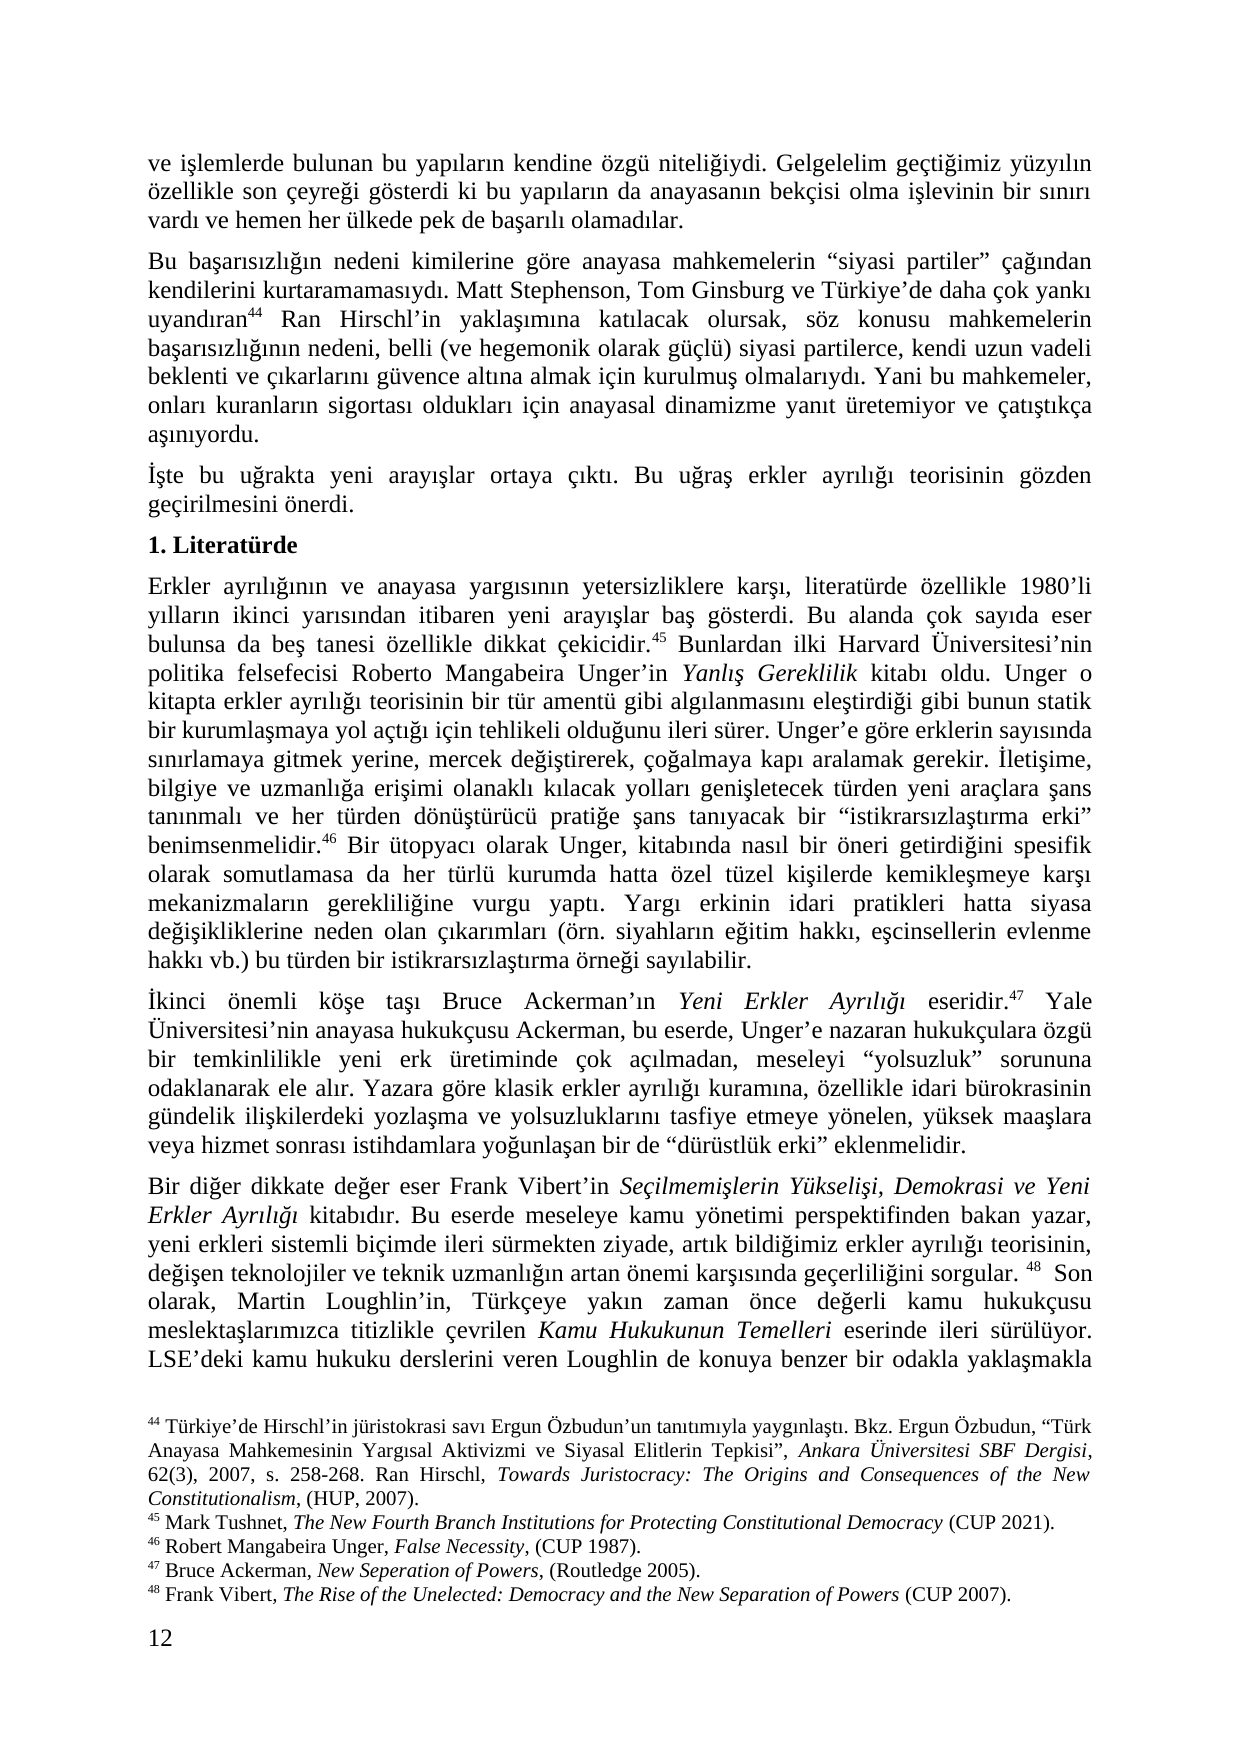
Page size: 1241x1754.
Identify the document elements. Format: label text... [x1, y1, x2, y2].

text Erkler ayrılığının ve anayasa yargısının yetersizliklere karşı, literatürde özellikle 1980’li yılların ikinci yarısından itibaren yeni arayışlar baş gösterdi. Bu alanda çok sayıda eser bulunsa da beş tanesi özellikle dikkat çekicidir. Bunlardan ilki Harvard Üniversitesi’nin politika felsefecisi Roberto Mangabeira Unger’in Yanlış Gereklilik kitabı oldu. Unger o kitapta erkler ayrılığı teorisinin bir tür amentü gibi algılanmasını eleştirdiği gibi bunun statik bir kurumlaşmaya yol açtığı için tehlikeli olduğunu ileri sürer. Unger’e göre erklerin sayısında sınırlamaya gitmek yerine, mercek değiştirerek, çoğalmaya kapı aralamak gerekir. İletişime, bilgiye ve uzmanlığa erişimi olanaklı kılacak yolları genişletecek türden yeni araçlara şans tanınmalı ve her türden dönüştürücü pratiğe şans tanıyacak bir “istikrarsızlaştırma erki” benimsenmelidir. Bir ütopyacı olarak Unger, kitabında nasıl bir öneri getirdiğini spesifik olarak somutlamasa da her türlü kurumda hatta özel tüzel kişilerde kemikleşmeye karşı mekanizmaların gerekliliğine vurgu yaptı. Yargı erkinin idari pratikleri hatta siyasa değişikliklerine neden olan çıkarımları (örn. siyahların eğitim hakkı, eşcinsellerin evlenme hakkı vb.) bu türden bir istikrarsızlaştırma örneği sayılabilir. [148, 571, 1093, 974]
text İkinci önemli köşe taşı Bruce Ackerman’ın Yeni Erkler Ayrılığı eseridir. Yale Üniversitesi’nin anayasa hukukçusu Ackerman, bu eserde, Unger’e nazaran hukukçulara özgü bir temkinlilikle yeni erk üretiminde çok açılmadan, meseleyi “yolsuzluk” sorununa odaklanarak ele alır. Yazara göre klasik erkler ayrılığı kuramına, özellikle idari bürokrasinin gündelik ilişkilerdeki yozlaşma ve yolsuzluklarını tasfiye etmeye yönelen, yüksek maaşlara veya hizmet sonrası istihdamlara yoğunlaşan bir de “dürüstlük erki” eklenmelidir. [148, 986, 1093, 1159]
subtitle 1. Literatürde [148, 530, 1093, 559]
text İşte bu uğrakta yeni arayışlar ortaya çıktı. Bu uğraş erkler ayrılığı teorisinin gözden geçirilmesini önerdi. [148, 460, 1093, 518]
text Bu başarısızlığın nedeni kimilerine göre anayasa mahkemelerin “siyasi partiler” çağından kendilerini kurtaramamasıydı. Matt Stephenson, Tom Ginsburg ve Türkiye’de daha çok yankı uyandıran Ran Hirschl’in yaklaşımına katılacak olursak, söz konusu mahkemelerin başarısızlığının nedeni, belli (ve hegemonik olarak güçlü) siyasi partilerce, kendi uzun vadeli beklenti ve çıkarlarını güvence altına almak için kurulmuş olmalarıydı. Yani bu mahkemeler, onları kuranların sigortası oldukları için anayasal dinamizme yanıt üretemiyor ve çatıştıkça aşınıyordu. [148, 246, 1093, 448]
text İşte dünyanın farklı yerlerinde kabul gören ve zaman içinde yaygınlaşan bu öneri kimilerince “dördüncü erk” olarak tanımlandı. Bunun nedeni, yargısal işlev göremeyip negatif anlamda yasama etkinliği de gösteren, hatta mekanizmalara bağlı olarak idari sonular doğuran eylem ve işlemlerde bulunan bu yapıların kendine özgü niteliğiydi. Gelgelelim geçtiğimiz yüzyılın özellikle son çeyreği gösterdi ki bu yapıların da anayasanın bekçisi olma işlevinin bir sınırı vardı ve hemen her ülkede pek de başarılı olamadılar. [148, 148, 1093, 234]
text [148, 1171, 1093, 1373]
